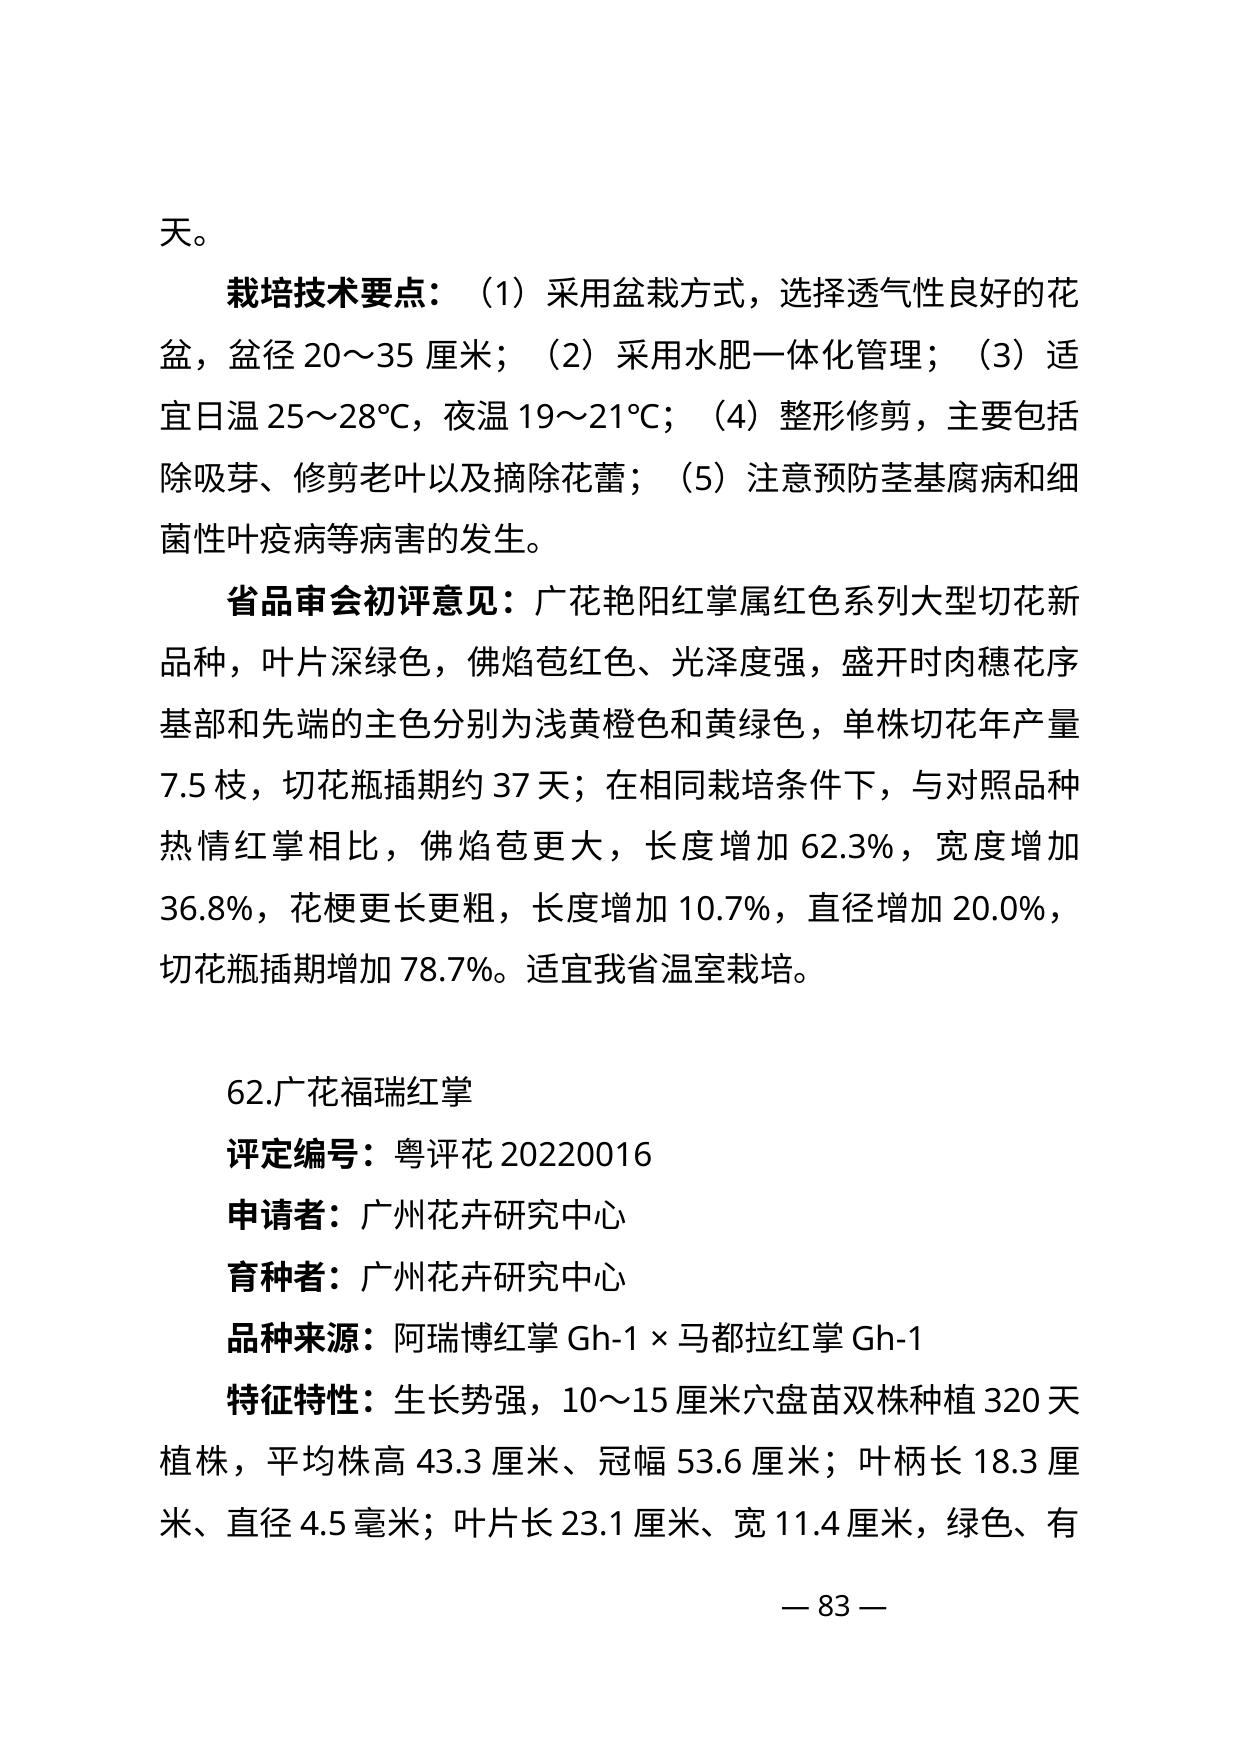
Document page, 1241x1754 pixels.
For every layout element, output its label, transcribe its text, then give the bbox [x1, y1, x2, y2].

text 育种者：广州花卉研究中心 [159, 1240, 1081, 1301]
text 62.广花福瑞红掌 [159, 1056, 1081, 1117]
text 品种来源：阿瑞博红掌Gh-1 × 马都拉红掌Gh-1 [159, 1301, 1081, 1363]
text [159, 195, 1081, 257]
list 栽培技术要点：（1）采用盆栽方式，选择透气性良好的花盆，盆径20～35 厘米；（2）采用水肥一体化管理；（3）适宜日温25～28℃，夜温19～21℃；（4）整形修剪，主要包括除吸芽、修剪老叶以及摘除花蕾；（5）注意预防茎基腐病和细菌性叶疫病等病害的发生。 [159, 257, 1081, 564]
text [159, 1363, 1081, 1547]
text 申请者：广州花卉研究中心 [159, 1178, 1081, 1240]
text 省品审会初评意见：广花艳阳红掌属红色系列大型切花新品种，叶片深绿色，佛焰苞红色、光泽度强，盛开时肉穗花序基部和先端的主色分别为浅黄橙色和黄绿色，单株切花年产量7.5枝，切花瓶插期约37天；在相同栽培条件下，与对照品种热情红掌相比，佛焰苞更大，长度增加62.3%，宽度增加36.8%，花梗更长更粗，长度增加10.7%，直径增加20.0%，切花瓶插期增加78.7%。适宜我省温室栽培。 [159, 564, 1081, 994]
text 评定编号：粤评花20220016 [159, 1117, 1081, 1178]
